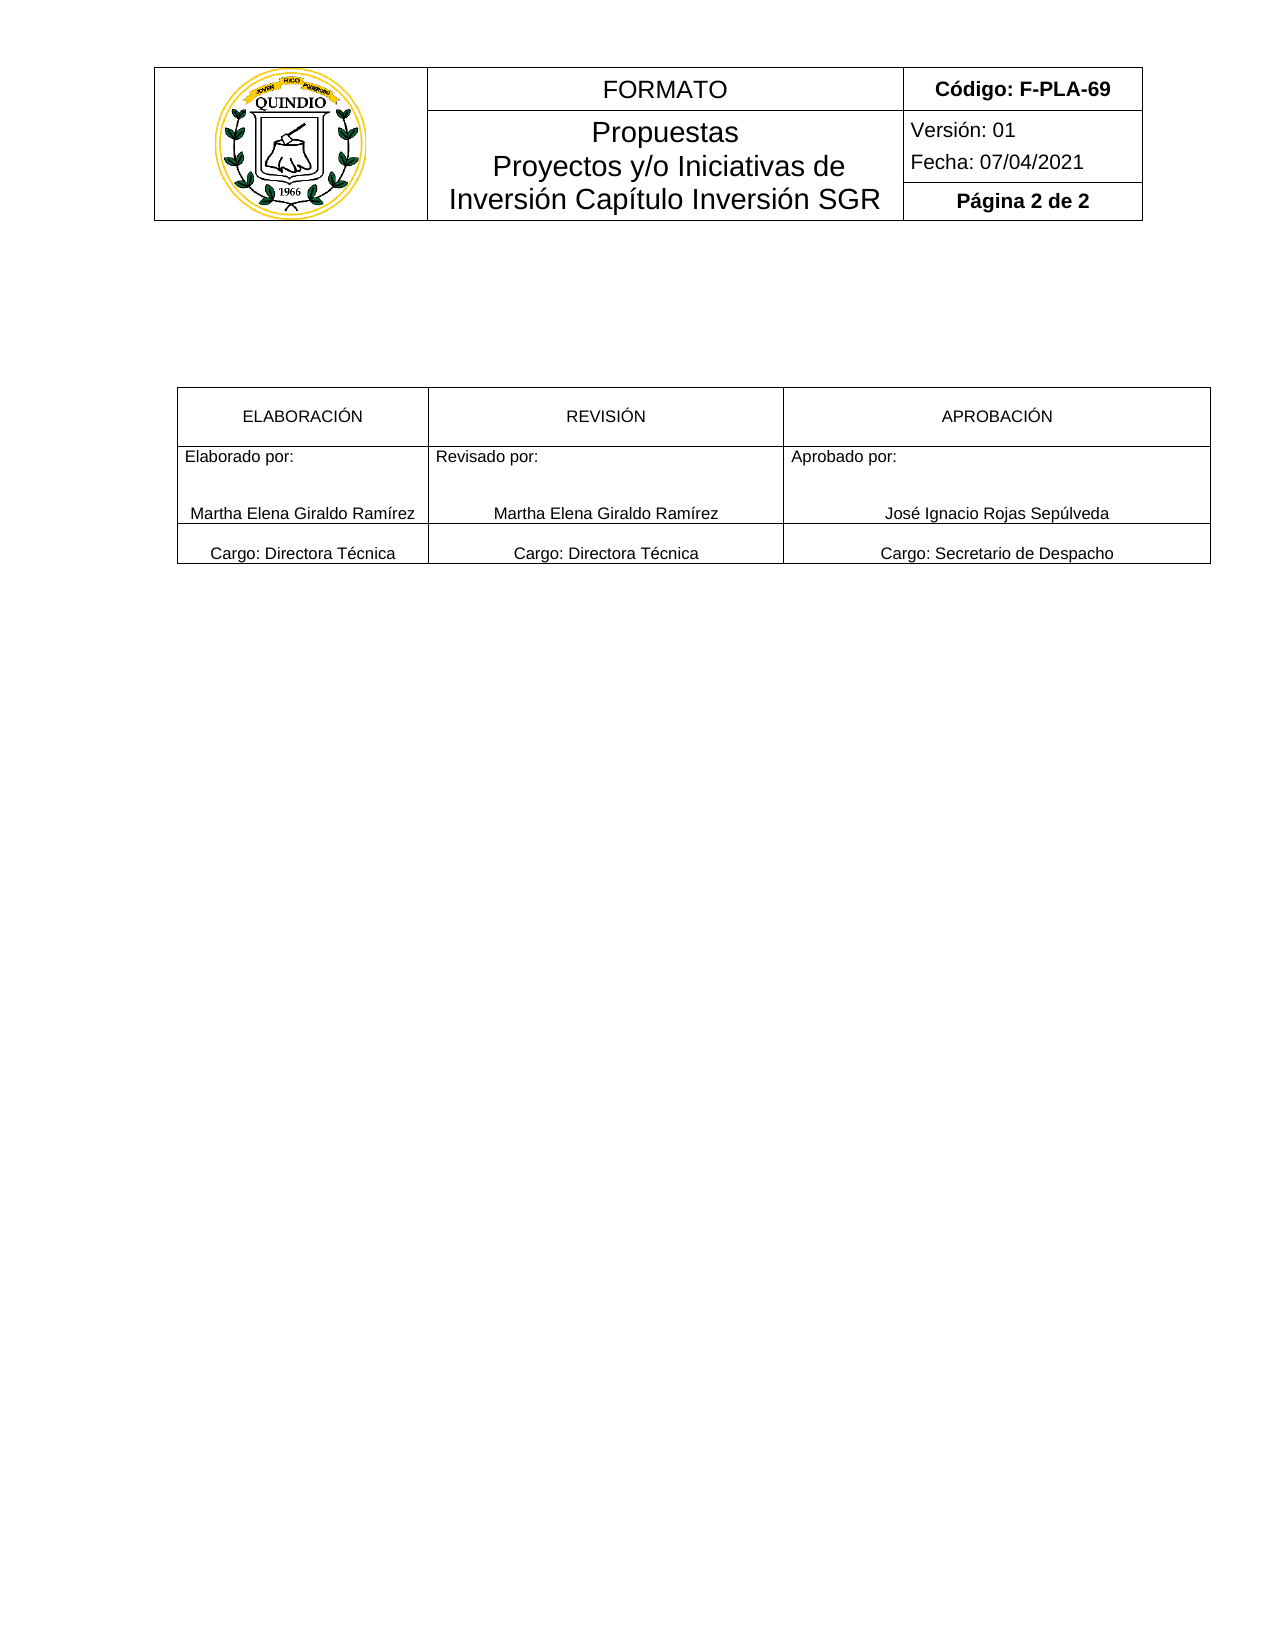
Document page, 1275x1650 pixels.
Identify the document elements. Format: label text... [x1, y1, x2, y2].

table_cell Cargo: Secretario de Despacho [784, 524, 1210, 563]
table_header ELABORACIÓN [178, 388, 428, 446]
table_cell Cargo: Directora Técnica [178, 524, 428, 563]
table_cell Aprobado por: José Ignacio Rojas Sepúlveda [784, 447, 1210, 523]
table_cell Elaborado por: Martha Elena Giraldo Ramírez [178, 447, 428, 523]
table_cell Revisado por: Martha Elena Giraldo Ramírez [429, 447, 783, 523]
table_header APROBACIÓN [784, 388, 1210, 446]
table_cell Cargo: Directora Técnica [429, 524, 783, 563]
table_header REVISIÓN [429, 388, 783, 446]
picture [214, 68, 367, 220]
